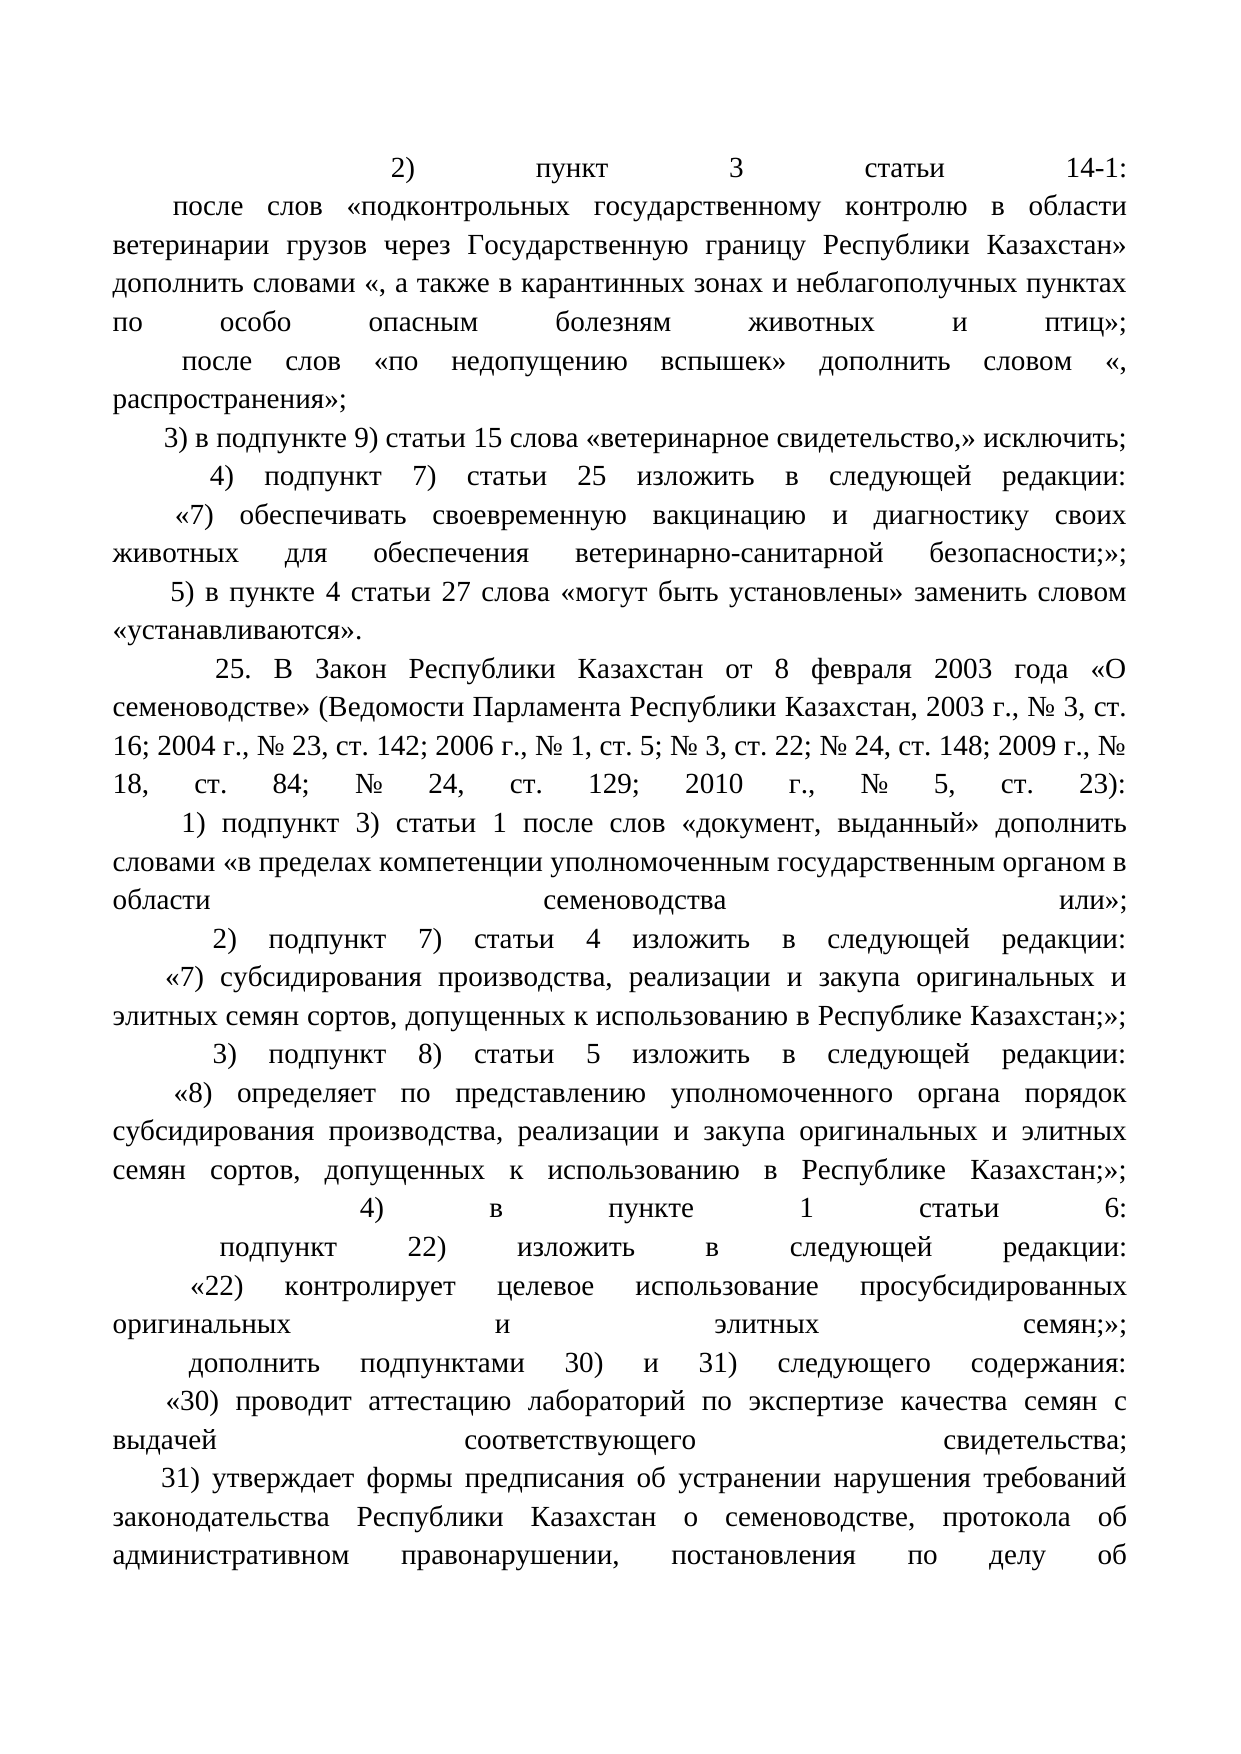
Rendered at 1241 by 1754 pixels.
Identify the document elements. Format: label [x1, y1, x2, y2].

text [112, 150, 1128, 646]
text [112, 651, 1128, 1571]
